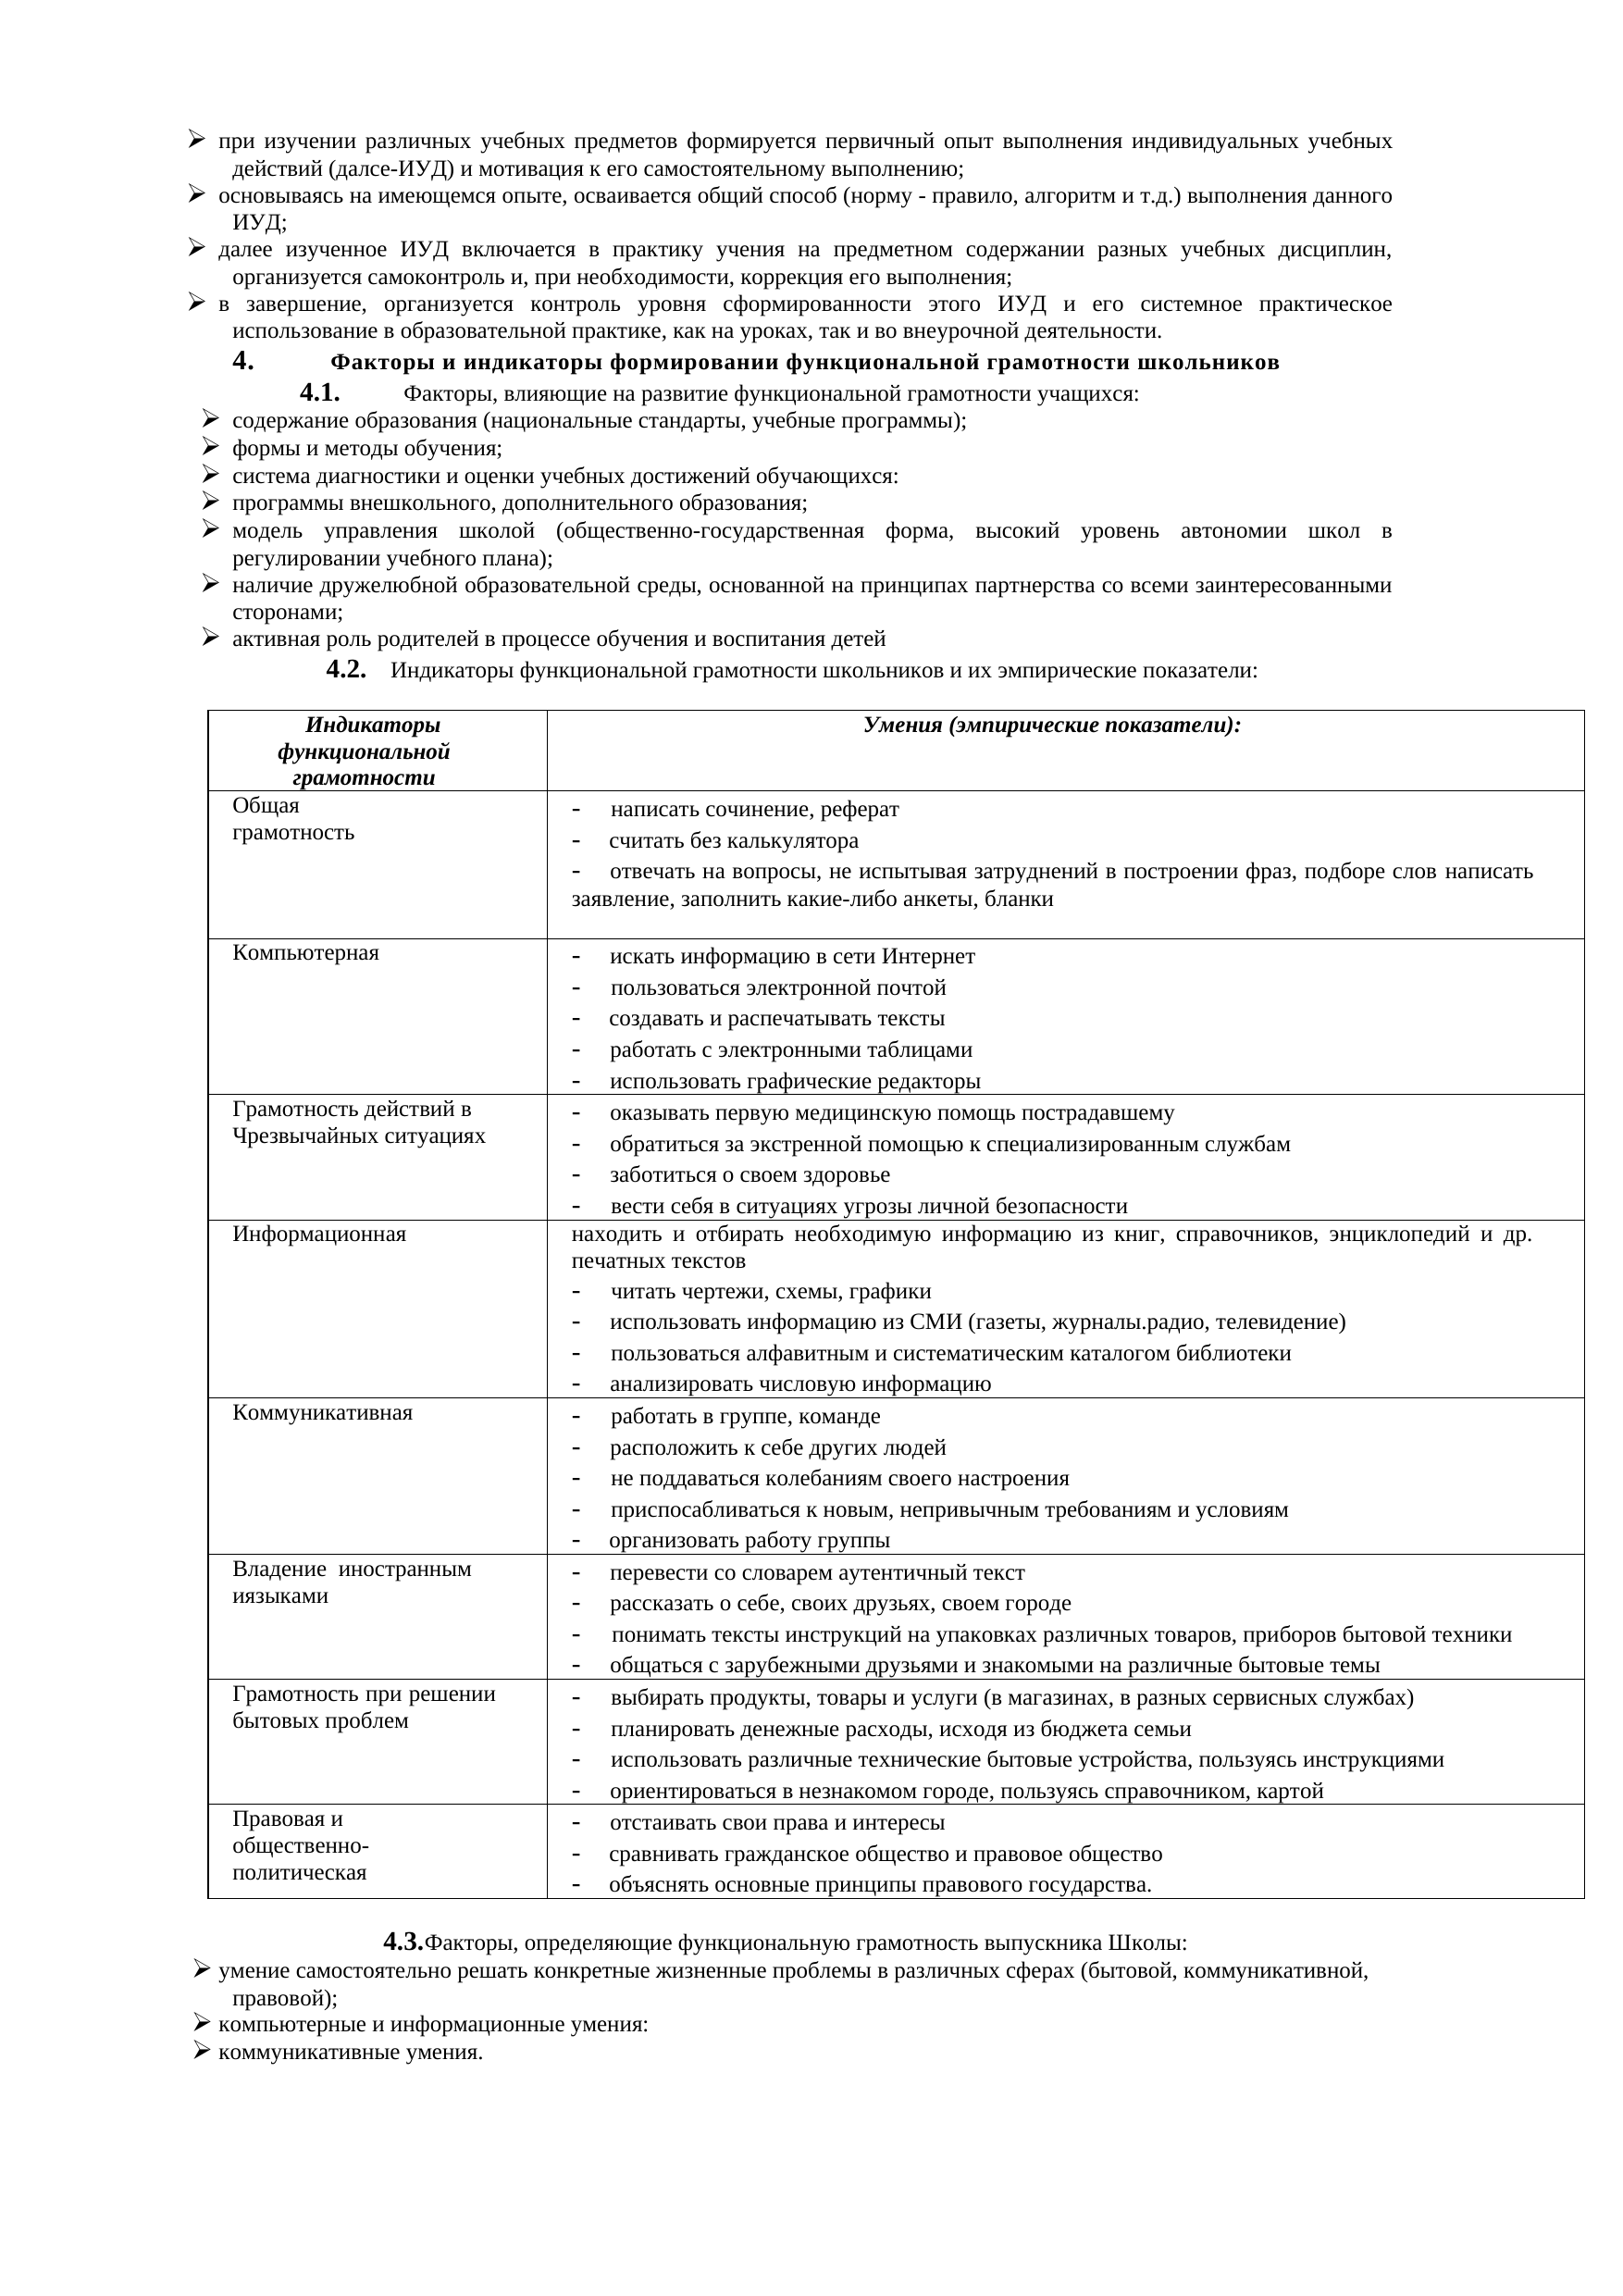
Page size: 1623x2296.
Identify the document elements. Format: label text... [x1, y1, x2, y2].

list компьютерные и информационные умения: [192, 2010, 1394, 2038]
table_cell находить и отбирать необходимую информацию из книг, справочников, энциклопедий и др. печатных текстов читать чертежи, схемы, графики использовать информацию из СМИ (газеты, журналы.радио, телевидение) пользоваться алфавитным и систематическим каталогом библиотеки анализировать числовую информацию [548, 1221, 1584, 1397]
table_cell отстаивать свои права и интересы сравнивать гражданское общество и правовое общество объяснять основные принципы правового государства. [548, 1805, 1584, 1898]
table_cell Общая грамотность [209, 791, 547, 937]
table_cell работать в группе, команде расположить к себе других людей не поддаваться колебаниям своего настроения приспосабливаться к новым, непривычным требованиям и условиям организовать работу группы [548, 1398, 1584, 1554]
list активная роль родителей в процессе обучения и воспитания детей [200, 625, 1394, 652]
list модель управления школой (общественно-государственная форма, высокий уровень автономии школ в регулировании учебного плана); [200, 516, 1394, 571]
list система диагностики и оценки учебных достижений обучающихся: [200, 462, 1394, 489]
table_header Умения (эмпирические показатели): [548, 711, 1584, 790]
table_cell искать информацию в сети Интернет пользоваться электронной почтой создавать и распечатывать тексты работать с электронными таблицами использовать графические редакторы [548, 939, 1584, 1094]
table_cell Коммуникативная [209, 1398, 547, 1554]
list наличие дружелюбной образовательной среды, основанной на принципах партнерства со всеми заинтересованными сторонами; [200, 571, 1394, 625]
list формы и методы обучения; [200, 434, 1394, 462]
list Факторы, определяющие функциональную грамотность выпускника Школы: [218, 1925, 1434, 1956]
table_cell Грамотность при решении бытовых проблем [209, 1680, 547, 1804]
table_cell Компьютерная [209, 939, 547, 1094]
list основываясь на имеющемся опыте, осваивается общий способ (норму - правило, алгоритм и т.д.) выполнения данного ИУД; [186, 181, 1394, 235]
table_cell написать сочинение, реферат считать без калькулятора отвечать на вопросы, не испытывая затруднений в построении фраз, подборе слов написать заявление, заполнить какие-либо анкеты, бланки [548, 791, 1584, 937]
table_cell Грамотность действий в Чрезвычайных ситуациях [209, 1095, 547, 1219]
list Факторы и индикаторы формировании функциональной грамотности школьников [232, 343, 1394, 376]
table_cell Информационная [209, 1221, 547, 1397]
table_cell выбирать продукты, товары и услуги (в магазинах, в разных сервисных службах) планировать денежные расходы, исходя из бюджета семьи использовать различные технические бытовые устройства, пользуясь инструкциями ориентироваться в незнакомом городе, пользуясь справочником, картой [548, 1680, 1584, 1804]
table_cell перевести со словарем аутентичный текст рассказать о себе, своих друзьях, своем городе понимать тексты инструкций на упаковках различных товаров, приборов бытовой техники общаться с зарубежными друзьями и знакомыми на различные бытовые темы [548, 1555, 1584, 1679]
list Индикаторы функциональной грамотности школьников и их эмпирические показатели: [192, 652, 1394, 683]
table_cell Владение иностранным иязыками [209, 1555, 547, 1679]
list коммуникативные умения. [192, 2038, 1394, 2066]
table_cell оказывать первую медицинскую помощь пострадавшему обратиться за экстренной помощью к специализированным службам заботиться о своем здоровье вести себя в ситуациях угрозы личной безопасности [548, 1095, 1584, 1219]
list содержание образования (национальные стандарты, учебные программы); [200, 406, 1394, 434]
list умение самостоятельно решать конкретные жизненные проблемы в различных сферах (бытовой, коммуникативной, правовой); [192, 1956, 1394, 2010]
list программы внешкольного, дополнительного образования; [200, 489, 1394, 516]
table_cell Правовая и общественно- политическая [209, 1805, 547, 1898]
list при изучении различных учебных предметов формируется первичный опыт выполнения индивидуальных учебных действий (далсе-ИУД) и мотивация к его самостоятельному выполнению; [186, 127, 1394, 181]
list в завершение, организуется контроль уровня сформированности этого ИУД и его системное практическое использование в образовательной практике, как на уроках, так и во внеурочной деятельности. [186, 290, 1394, 343]
table_header Индикаторы функциональной грамотности [209, 711, 547, 790]
list далее изученное ИУД включается в практику учения на предметном содержании разных учебных дисциплин, организуется самоконтроль и, при необходимости, коррекция его выполнения; [186, 235, 1394, 290]
list Факторы, влияющие на развитие функциональной грамотности учащихся: [232, 376, 1394, 406]
